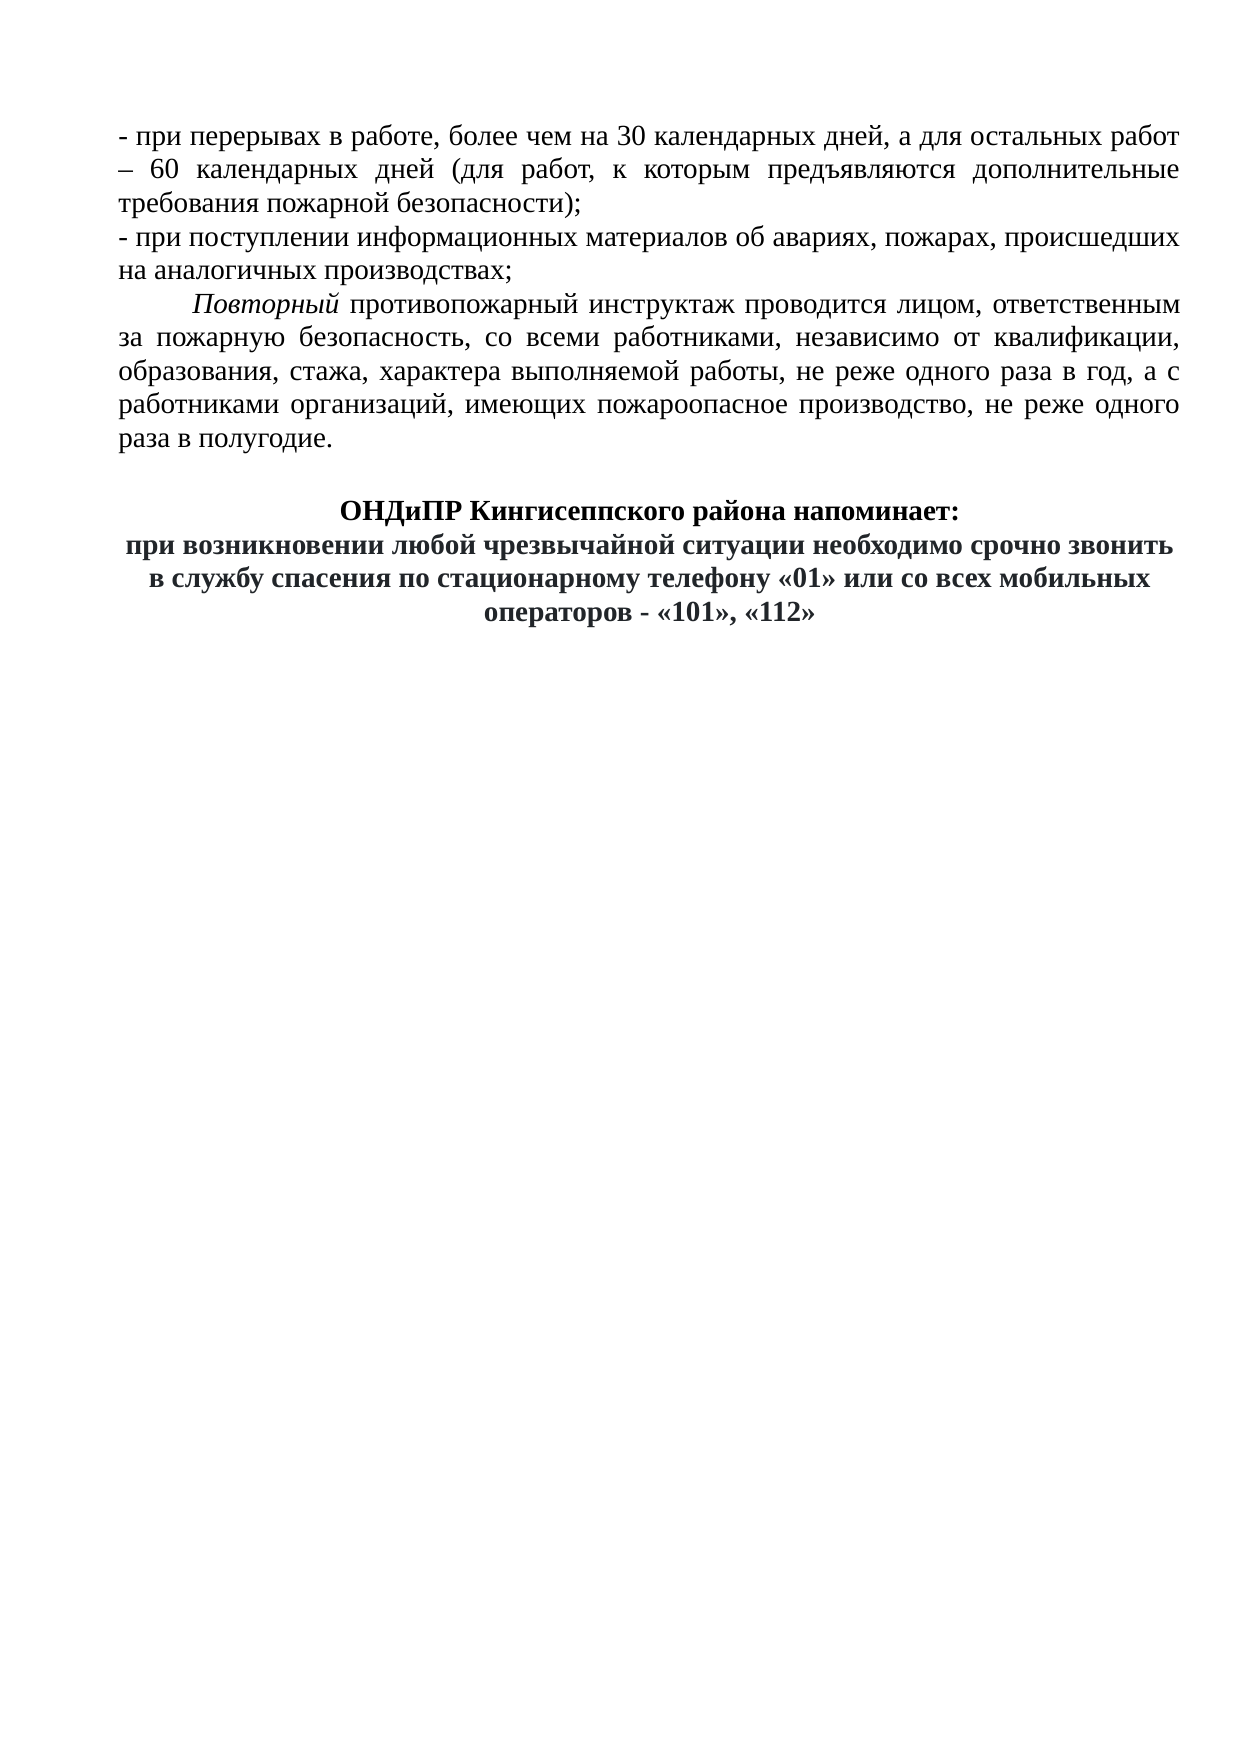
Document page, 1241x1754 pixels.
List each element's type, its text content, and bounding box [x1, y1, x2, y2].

text Повторный противопожарный инструктаж проводится лицом, ответственным за пожарную безопасность, со всеми работниками, независимо от квалификации, образования, стажа, характера выполняемой работы, не реже одного раза в год, а с работниками организаций, имеющих пожароопасное производство, не реже одного раза в полугодие. [118, 286, 1181, 453]
text при возникновении любой чрезвычайной ситуации необходимо срочно звонить в службу спасения по стационарному телефону «01» или со всех мобильных операторов - «101», «112» [118, 527, 1181, 627]
text - при перерывах в работе, более чем на 30 календарных дней, а для остальных работ – 60 календарных дней (для работ, к которым предъявляются дополнительные требования пожарной безопасности); [118, 118, 1181, 219]
text ОНДиПР Кингисеппского района напоминает: [118, 493, 1181, 527]
text - при поступлении информационных материалов об авариях, пожарах, происшедших на аналогичных производствах; [118, 219, 1181, 286]
